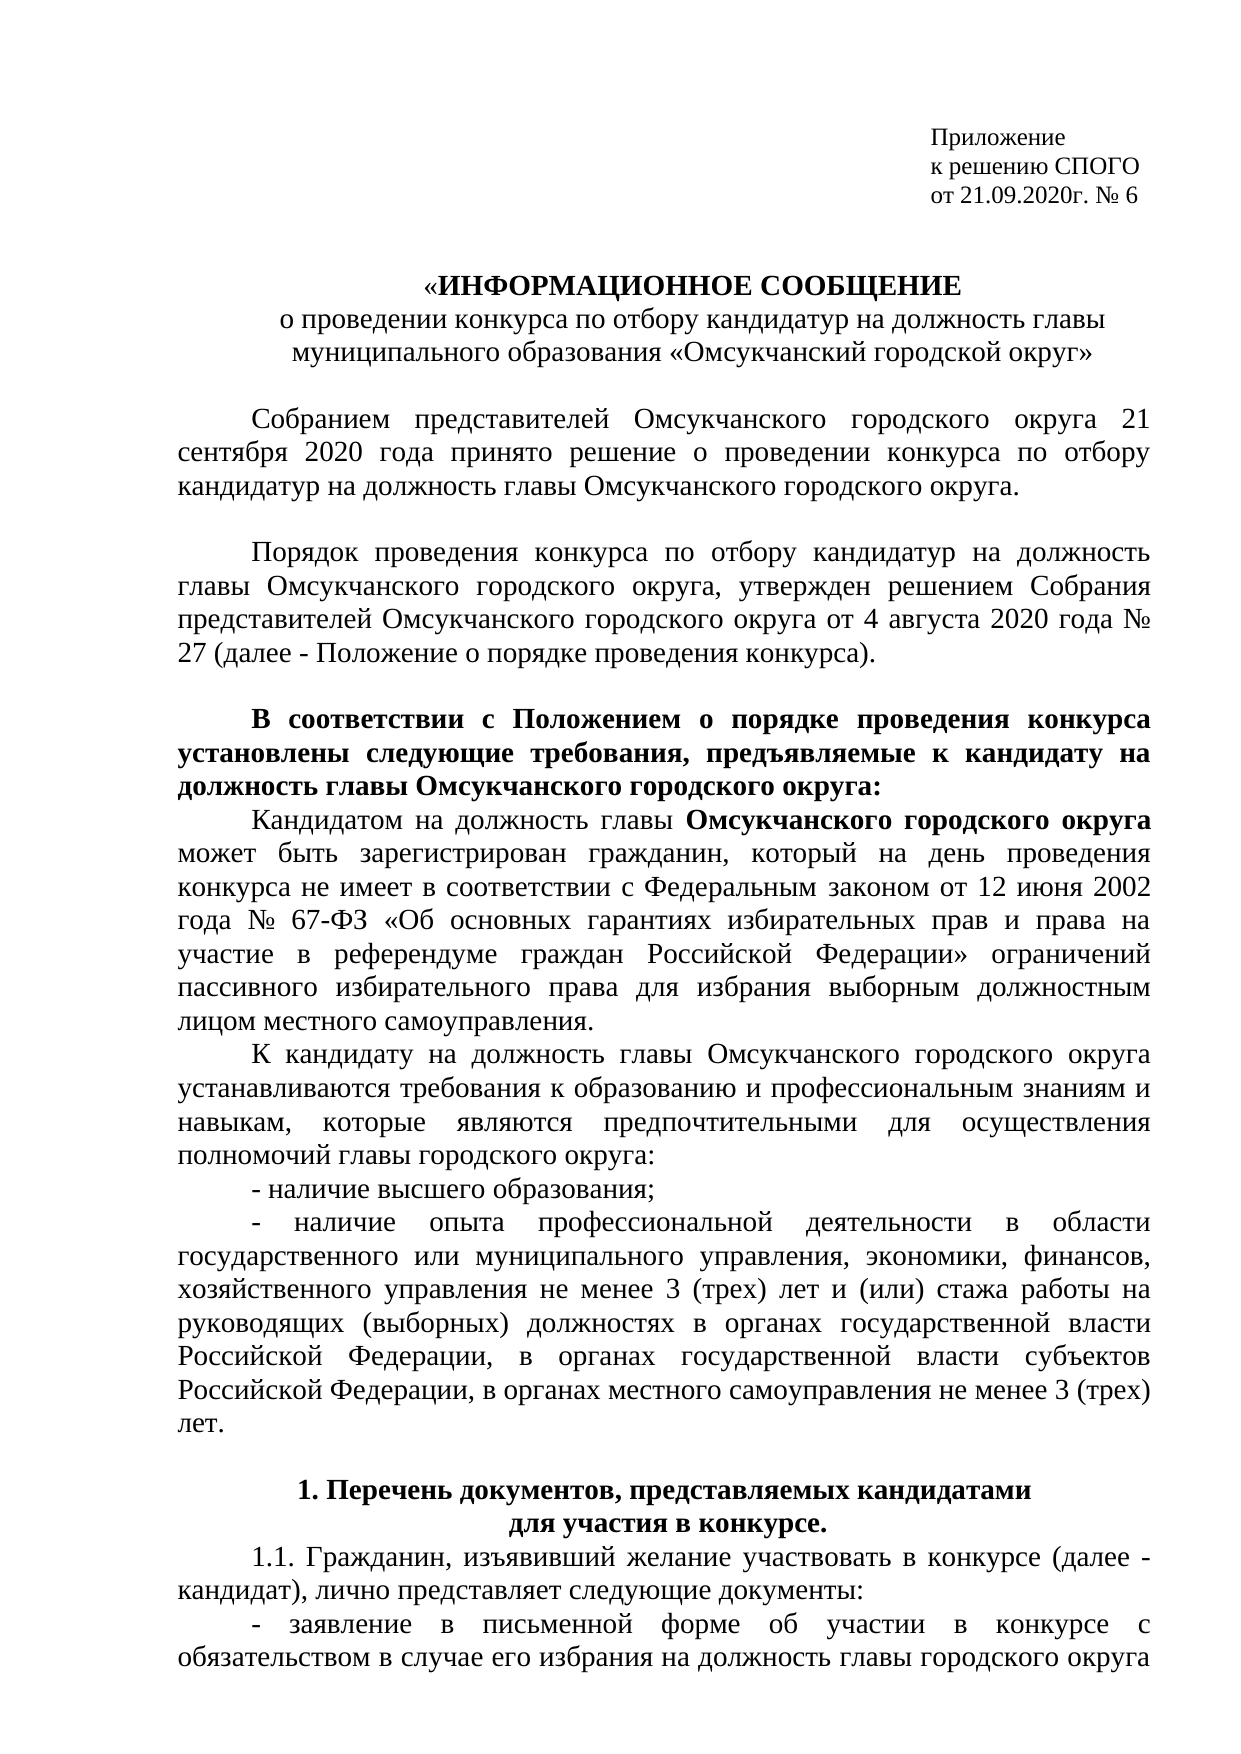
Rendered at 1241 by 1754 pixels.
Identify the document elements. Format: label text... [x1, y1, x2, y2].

text Порядок проведения конкурса по отбору кандидатур на должность главы Омсукчанского городского округа, утвержден решением Собрания представителей Омсукчанского городского округа от 4 августа 2020 года № 27 (далее - Положение о порядке проведения конкурса). [177, 534, 1152, 668]
text 1. Перечень документов, представляемых кандидатами [177, 1472, 1152, 1505]
text Собранием представителей Омсукчанского городского округа 21 сентября 2020 года принято решение о проведении конкурса по отбору кандидатур на должность главы Омсукчанского городского округа. [177, 401, 1152, 501]
text 1.1. Гражданин, изъявивший желание участвовать в конкурсе (далее - кандидат), лично представляет следующие документы: [177, 1539, 1152, 1606]
text - наличие опыта профессиональной деятельности в области государственного или муниципального управления, экономики, финансов, хозяйственного управления не менее 3 (трех) лет и (или) стажа работы на руководящих (выборных) должностях в органах государственной власти Российской Федерации, в органах государственной власти субъектов Российской Федерации, в органах местного самоуправления не менее 3 (трех) лет. [177, 1204, 1152, 1439]
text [177, 1606, 1152, 1673]
text «ИНФОРМАЦИОННОЕ СООБЩЕНИЕ [177, 269, 1152, 302]
text от 21.09.2020г. № 6 [177, 180, 1152, 208]
text Кандидатом на должность главы Омсукчанского городского округа может быть зарегистрирован гражданин, который на день проведения конкурса не имеет в соответствии с Федеральным законом от 12 июня 2002 года № 67-ФЗ «Об основных гарантиях избирательных прав и права на участие в референдуме граждан Российской Федерации» ограничений пассивного избирательного права для избрания выборным должностным лицом местного самоуправления. [177, 802, 1152, 1037]
text В соответствии с Положением о порядке проведения конкурса установлены следующие требования, предъявляемые к кандидату на должность главы Омсукчанского городского округа: [177, 701, 1152, 802]
text - наличие высшего образования; [177, 1171, 1152, 1204]
text К кандидату на должность главы Омсукчанского городского округа устанавливаются требования к образованию и профессиональным знаниям и навыкам, которые являются предпочтительными для осуществления полномочий главы городского округа: [177, 1037, 1152, 1171]
text Приложение [177, 122, 1152, 151]
text муниципального образования «Омсукчанский городской округ» [177, 335, 1152, 368]
text для участия в конкурсе. [177, 1505, 1152, 1539]
text о проведении конкурса по отбору кандидатур на должность главы [177, 302, 1152, 335]
text к решению СПОГО [177, 151, 1152, 180]
